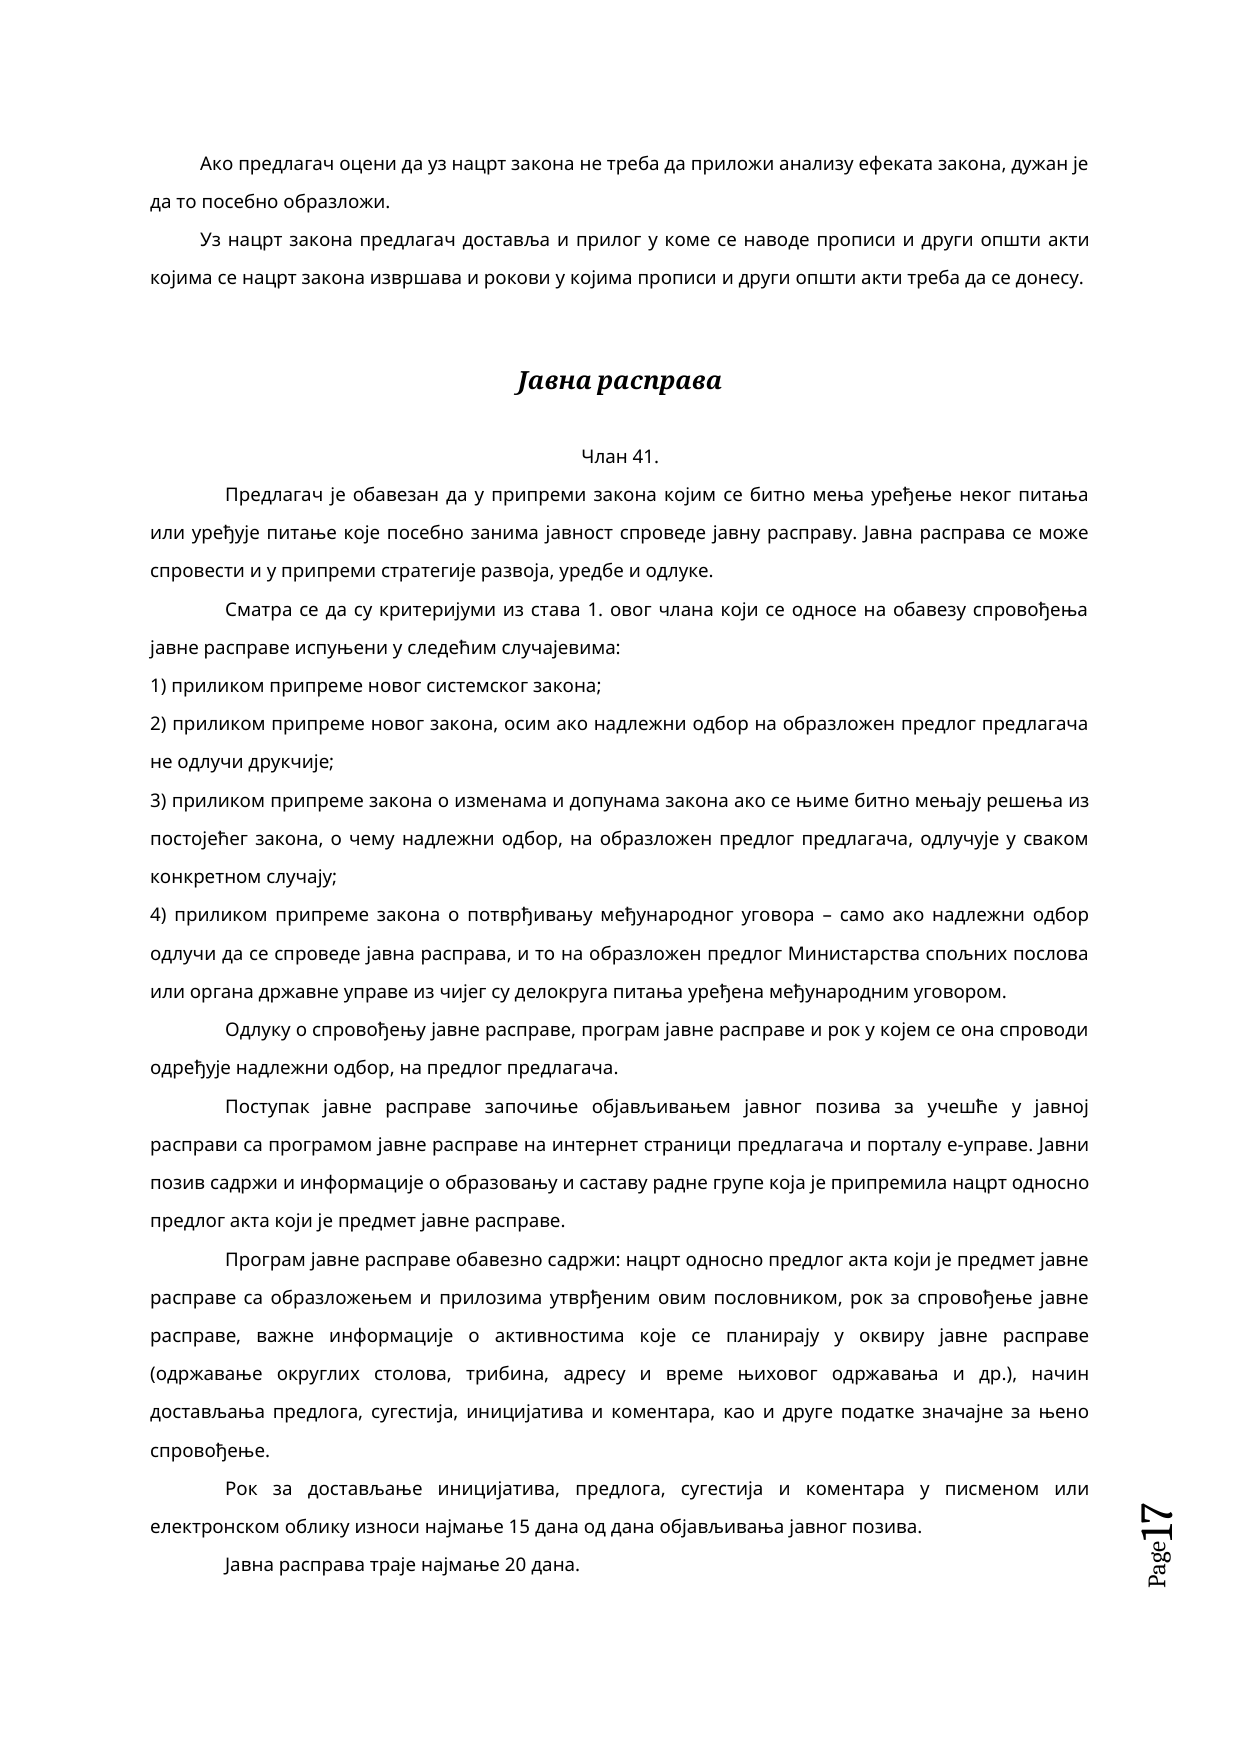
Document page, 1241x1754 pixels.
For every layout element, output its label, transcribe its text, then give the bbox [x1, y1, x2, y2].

text Одлуку о спровођењу јавне расправе, програм јавне расправе и рок у којем се она спроводи одређује надлежни одбор, на предлог предлагача. [150, 1016, 1090, 1080]
text Ако предлагач оцени да уз нацрт закона не треба да приложи анализу ефеката закона, дужан је да то посебно образложи. [150, 150, 1090, 214]
text Предлагач је обавезан да у припреми закона којим се битно мења уређење неког питања или уређује питање које посебно занима јавност спроведе јавну расправу. Јавна расправа се може спровести и у припреми стратегије развоја, уредбе и одлуке. [150, 481, 1090, 583]
text 1) приликом припреме новог системског закона; [150, 672, 1090, 698]
text Програм јавне расправе обавезно садржи: нацрт односно предлог акта који је предмет јавне расправе са образложењем и прилозима утврђеним овим пословником, рок за спровођење јавне расправе, важне информације о активностима које се планирају у оквиру јавне расправе (одржавање округлих столова, трибина, адресу и време њиховог одржавања и др.), начин достављања предлога, сугестија, иницијатива и коментара, као и друге податке значајне за њено спровођење. [150, 1246, 1090, 1462]
text 2) приликом припреме новог закона, осим ако надлежни одбор на образложен предлог предлагача не одлучи друкчије; [150, 711, 1090, 774]
text 3) приликом припреме закона о изменама и допунама закона ако се њиме битно мењају решења из постојећег закона, о чему надлежни одбор, на образложен предлог предлагача, одлучује у сваком конкретном случају; [150, 787, 1090, 889]
text 4) приликом припреме закона о потврђивању међународног уговора – само ако надлежни одбор одлучи да се спроведе јавна расправа, и то на образложен предлог Министарства спољних послова или органа државне управе из чијег су делокруга питања уређена међународним уговором. [150, 902, 1090, 1004]
text Члан 41. [150, 443, 1090, 468]
text Рок за достављање иницијатива, предлога, сугестија и коментара у писменом или електронском облику износи најмање 15 дана од дана објављивања јавног позива. [150, 1475, 1090, 1539]
text Уз нацрт закона предлагач доставља и прилог у коме се наводе прописи и други општи акти којима се нацрт закона извршава и рокови у којима прописи и други општи акти треба да се донесу. [150, 226, 1090, 290]
text Сматра се да су критеријуми из става 1. овог члана који се односе на обавезу спровођења јавне расправе испуњени у следећим случајевима: [150, 596, 1090, 660]
text Јавна расправа траје најмање 20 дана. [150, 1552, 1090, 1577]
text Поступак јавне расправе започиње објављивањем јавног позива за учешће у јавној расправи са програмом јавне расправе на интернет страници предлагача и порталу е-управе. Јавни позив садржи и информације о образовању и саставу радне групе која је припремила нацрт односно предлог акта који је предмет јавне расправе. [150, 1093, 1090, 1233]
subtitle Јавна расправа [150, 367, 1090, 396]
